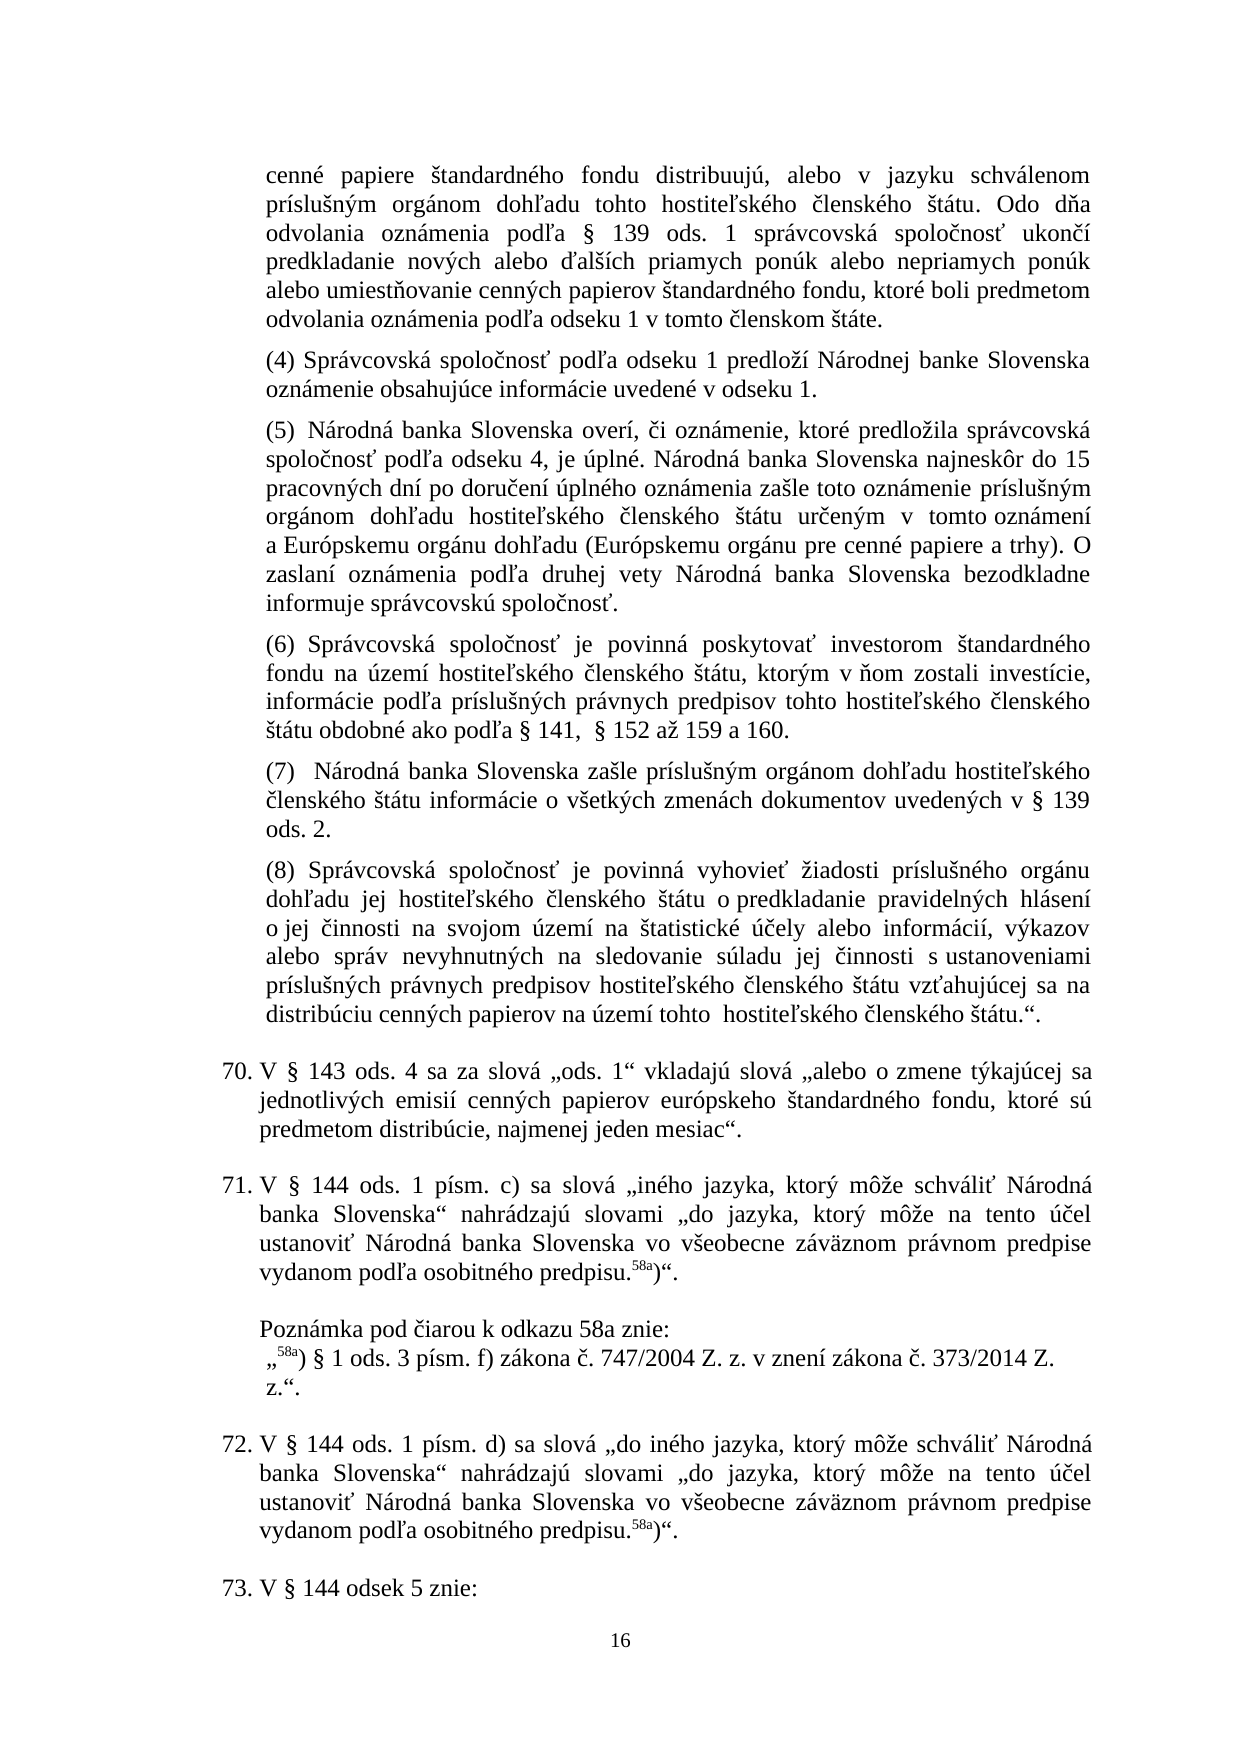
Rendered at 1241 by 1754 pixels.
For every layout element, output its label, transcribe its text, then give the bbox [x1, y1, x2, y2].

text „58a) § 1 ods. 3 písm. f) zákona č. 747/2004 Z. z. v znení zákona č. 373/2014 Z. z.“. [266, 1343, 1093, 1401]
list V § 143 ods. 4 sa za slová „ods. 1“ vkladajú slová „alebo o zmene týkajúcej sa jednotlivých emisií cenných papierov európskeho štandardného fondu, ktoré sú predmetom distribúcie, najmenej jeden mesiac“. [222, 1056, 1093, 1143]
list V § 144 ods. 1 písm. d) sa slová „do iného jazyka, ktorý môže schváliť Národná banka Slovenska“ nahrádzajú slovami „do jazyka, ktorý môže na tento účel ustanoviť Národná banka Slovenska vo všeobecne záväznom právnom predpise vydanom podľa osobitného predpisu.58a)“. [222, 1429, 1093, 1544]
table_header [209, 148, 1152, 1056]
list V § 144 ods. 1 písm. c) sa slová „iného jazyka, ktorý môže schváliť Národná banka Slovenska“ nahrádzajú slovami „do jazyka, ktorý môže na tento účel ustanoviť Národná banka Slovenska vo všeobecne záväznom právnom predpise vydanom podľa osobitného predpisu.58a)“. [222, 1171, 1093, 1286]
list V § 144 odsek 5 znie: [222, 1573, 1093, 1602]
text Poznámka pod čiarou k odkazu 58a znie: [259, 1314, 1093, 1343]
